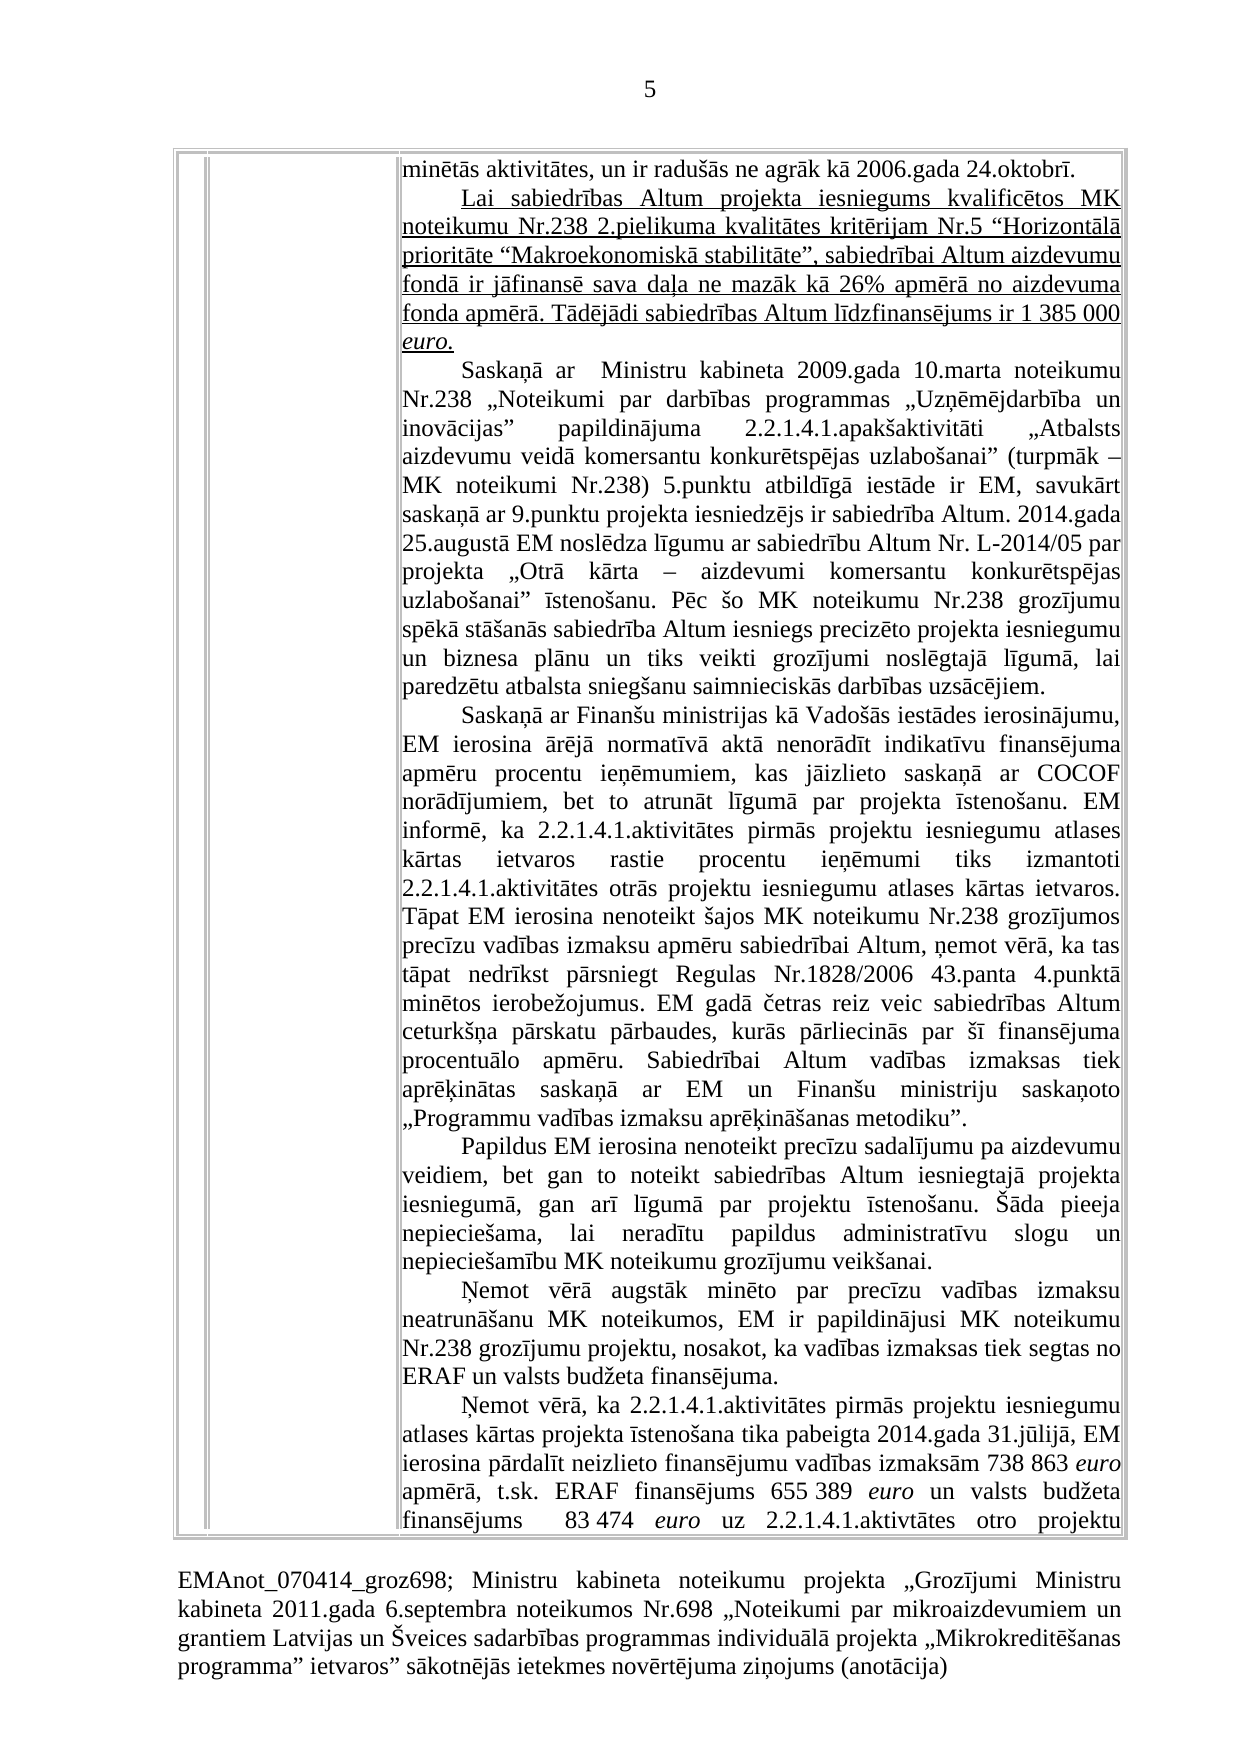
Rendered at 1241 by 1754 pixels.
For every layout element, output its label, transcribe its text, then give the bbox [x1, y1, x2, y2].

table_cell 2. [179, 154, 207, 1534]
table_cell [399, 149, 1124, 1534]
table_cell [207, 149, 399, 1534]
